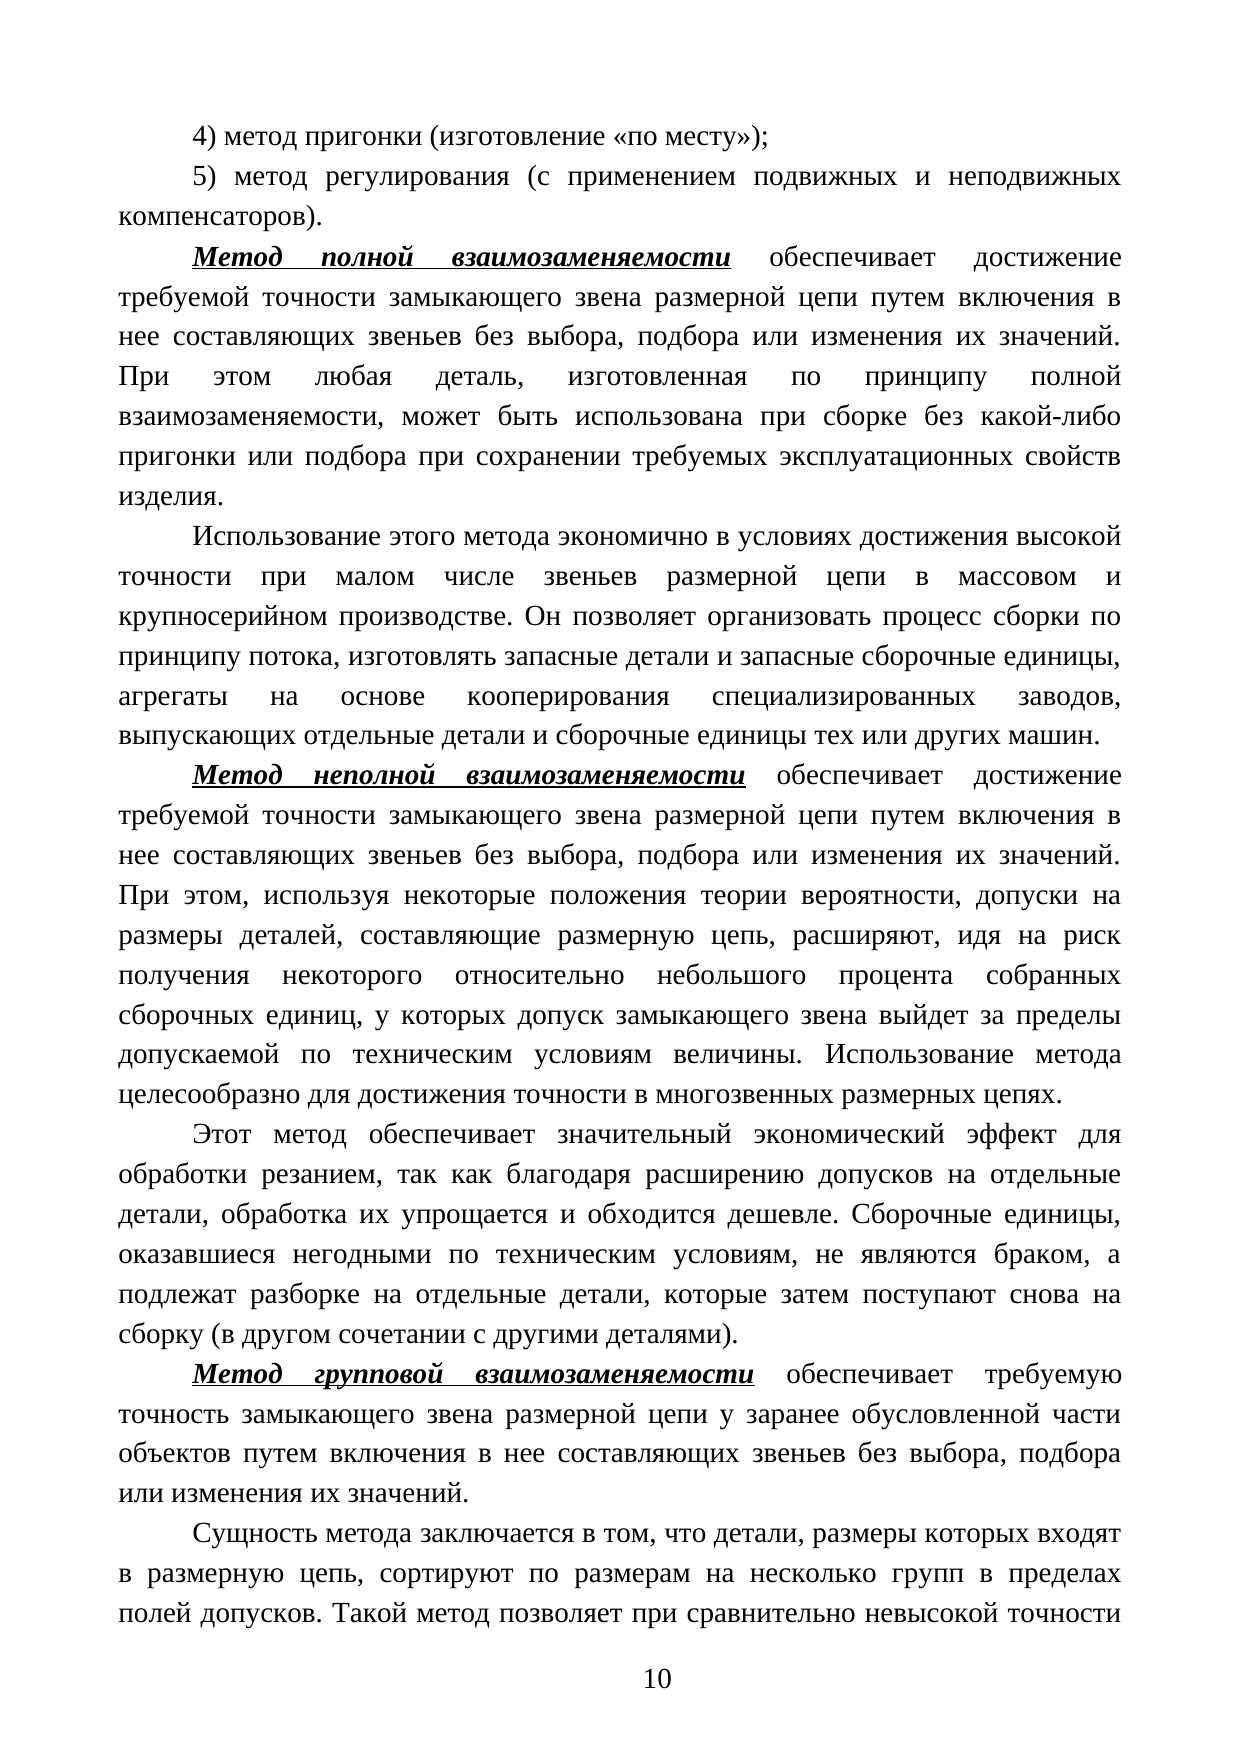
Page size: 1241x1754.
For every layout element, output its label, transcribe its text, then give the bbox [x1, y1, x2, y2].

text Метод неполной взаимозаменяемости обеспечивает достижение требуемой точности замыкающего звена размерной цепи путем включения в нее составляющих звеньев без выбора, подбора или изменения их значений. При этом, используя некоторые положения теории вероятности, допуски на размеры деталей, составляющие размерную цепь, расширяют, идя на риск получения некоторого относительно небольшого процента собранных сборочных единиц, у которых допуск замыкающего звена выйдет за пределы допускаемой по техническим условиям величины. Использование метода целесообразно для достижения точности в многозвенных размерных цепях. [118, 757, 1122, 1110]
text Метод групповой взаимозаменяемости обеспечивает требуемую точность замыкающего звена размерной цепи у заранее обусловленной части объектов путем включения в нее составляющих звеньев без выбора, подбора или изменения их значений. [118, 1356, 1122, 1509]
text 5) метод регулирования (с применением подвижных и неподвижных компенсаторов). [118, 158, 1122, 232]
text Использование этого метода экономично в условиях достижения высокой точности при малом числе звеньев размерной цепи в массовом и крупносерийном производстве. Он позволяет организовать процесс сборки по принципу потока, изготовлять запасные детали и запасные сборочные единицы, агрегаты на основе кооперирования специализированных заводов, выпускающих отдельные детали и сборочные единицы тех или других машин. [118, 518, 1122, 751]
text 4) метод пригонки (изготовление «по месту»); [118, 118, 1122, 152]
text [118, 1515, 1122, 1629]
text Метод полной взаимозаменяемости обеспечивает достижение требуемой точности замыкающего звена размерной цепи путем включения в нее составляющих звеньев без выбора, подбора или изменения их значений. При этом любая деталь, изготовленная по принципу полной взаимозаменяемости, может быть использована при сборке без какой-либо пригонки или подбора при сохранении требуемых эксплуатационных свойств изделия. [118, 239, 1122, 512]
text Этот метод обеспечивает значительный экономический эффект для обработки резанием, так как благодаря расширению допусков на отдельные детали, обработка их упрощается и обходится дешевле. Сборочные единицы, оказавшиеся негодными по техническим условиям, не являются браком, а подлежат разборке на отдельные детали, которые затем поступают снова на сборку (в другом сочетании с другими деталями). [118, 1116, 1122, 1349]
